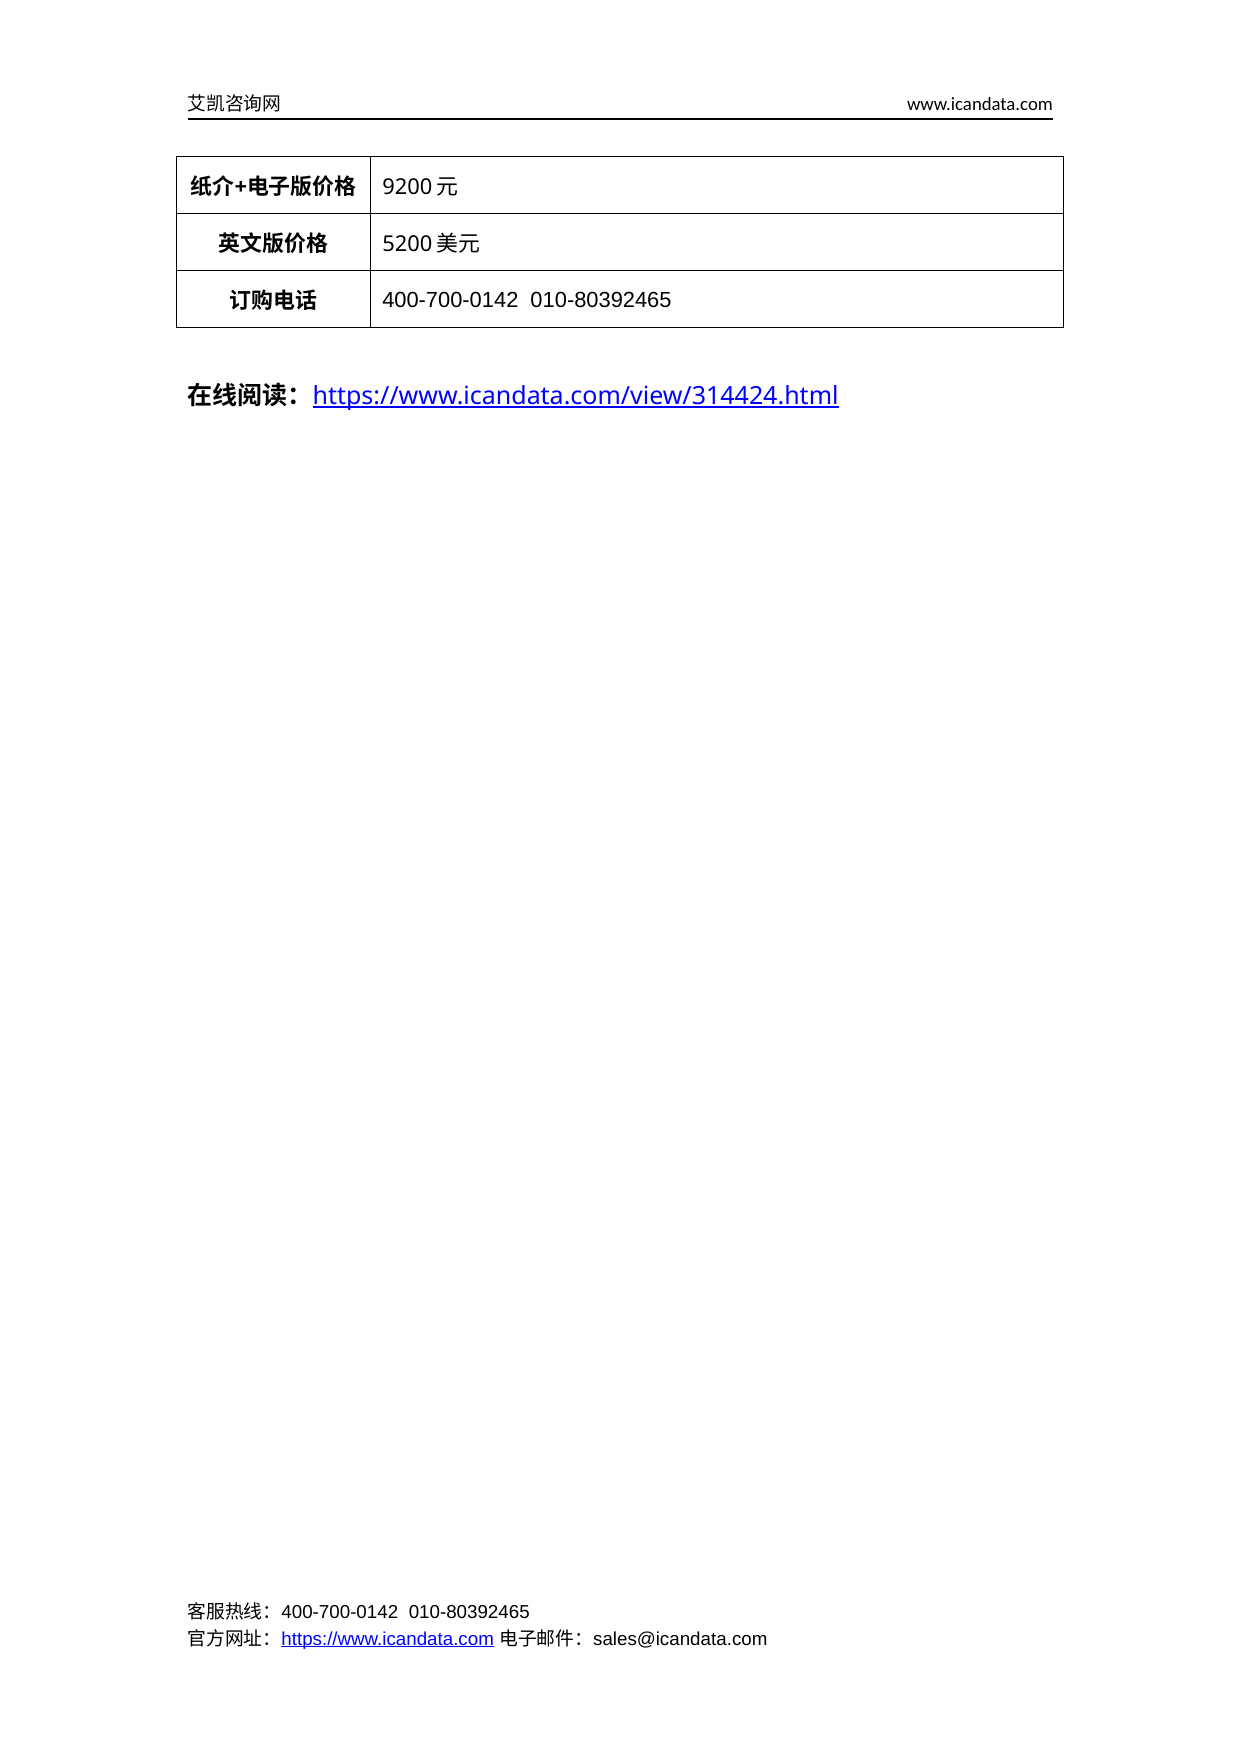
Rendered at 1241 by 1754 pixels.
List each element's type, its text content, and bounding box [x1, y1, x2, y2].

table_cell 英文版价格 [177, 214, 370, 270]
text 在线阅读：https://www.icandata.com/view/314424.html [187, 361, 1053, 426]
table_cell 5200美元 [371, 214, 1063, 270]
table_cell 9200元 [371, 157, 1063, 213]
table_cell 订购电话 [177, 271, 370, 327]
table_cell 400-700-0142 010-80392465 [371, 271, 1063, 327]
table_cell 纸介+电子版价格 [177, 157, 370, 213]
